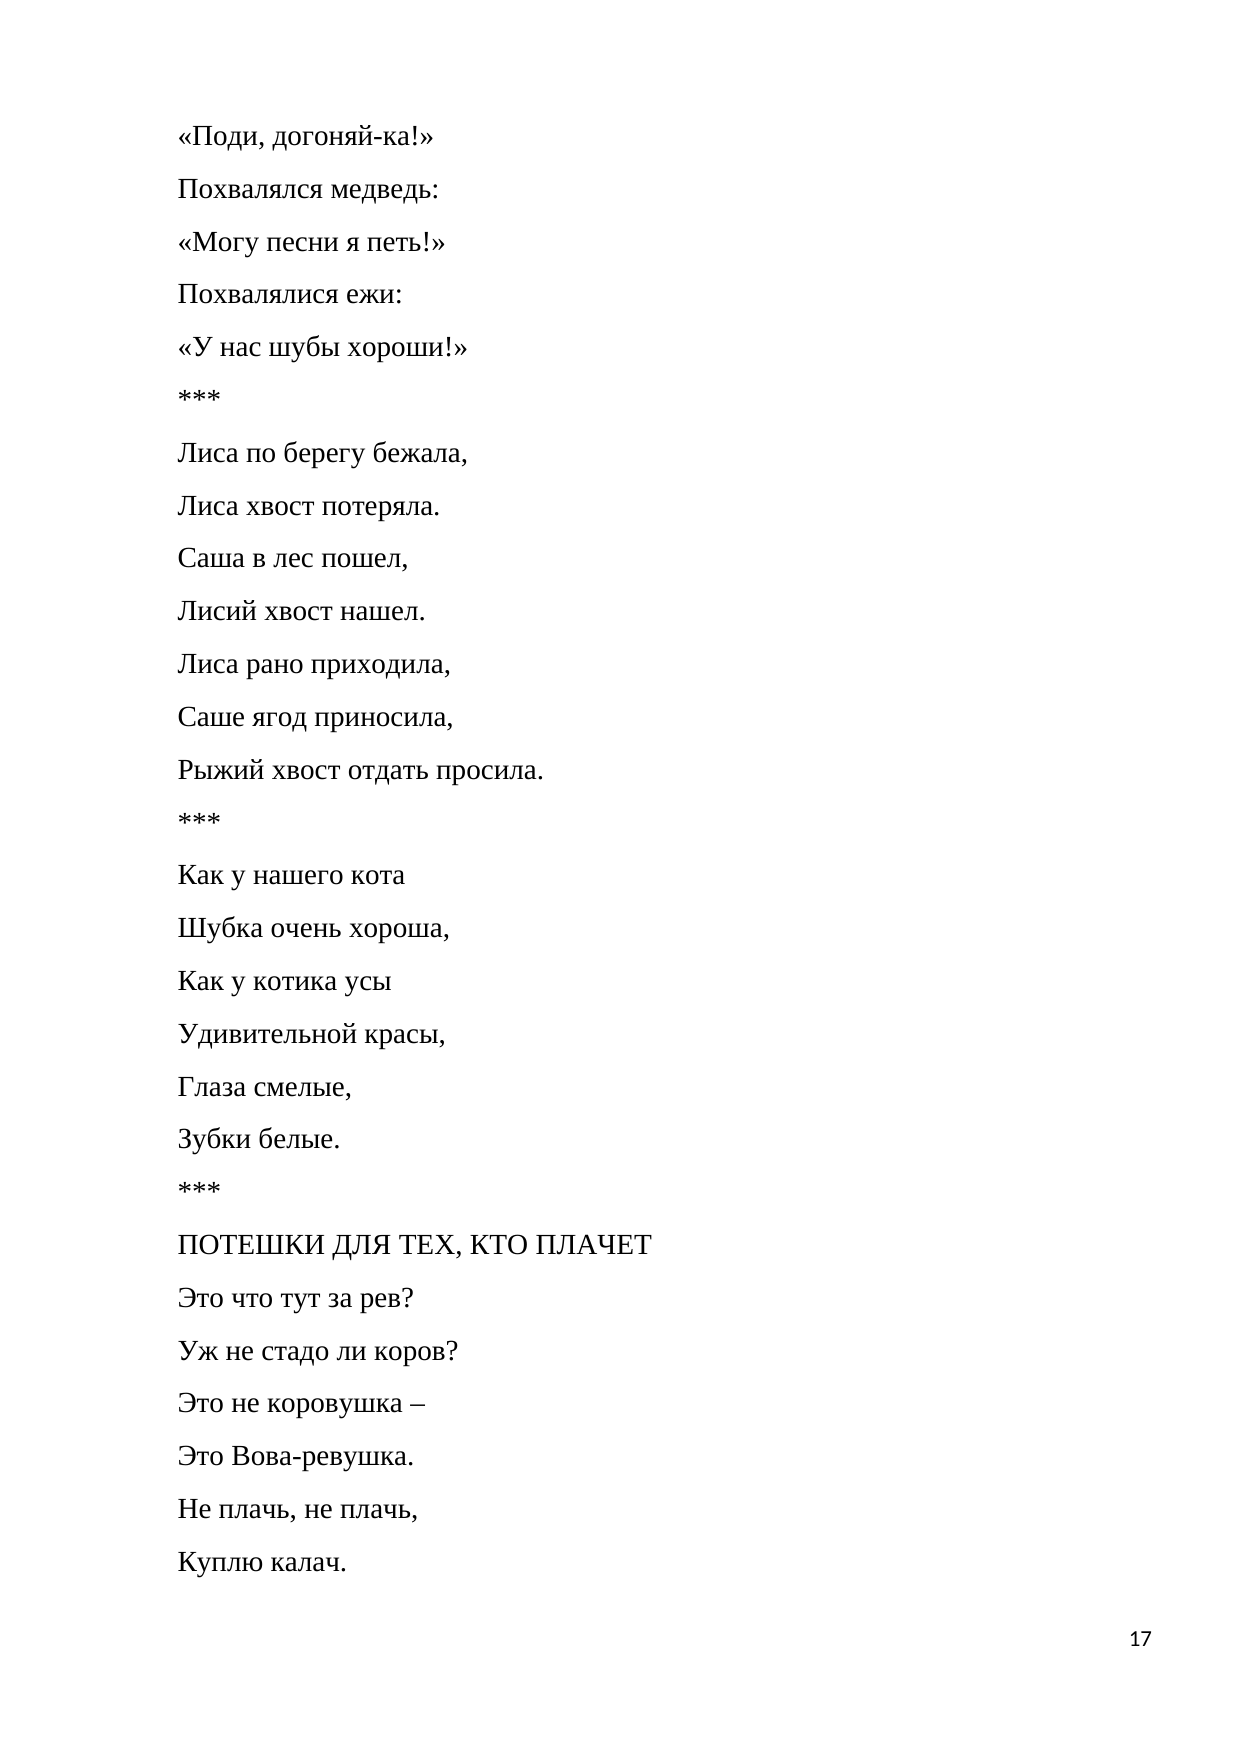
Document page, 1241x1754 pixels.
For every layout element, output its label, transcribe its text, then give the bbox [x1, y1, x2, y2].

text ПОТЕШКИ ДЛЯ ТЕХ, КТО ПЛАЧЕТ [177, 1227, 1152, 1261]
text Не плачь, не плачь, [177, 1491, 1152, 1525]
text Уж не стадо ли коров? [177, 1333, 1152, 1366]
text Это не коровушка – [177, 1386, 1152, 1419]
text *** [177, 382, 1152, 416]
text «У нас шубы хороши!» [177, 329, 1152, 363]
text Саша в лес пошел, [177, 541, 1152, 574]
text «Могу песни я петь!» [177, 224, 1152, 257]
text Похвалялися ежи: [177, 277, 1152, 310]
text Лиса рано приходила, [177, 646, 1152, 680]
text Удивительной красы, [177, 1016, 1152, 1049]
text Как у нашего кота [177, 857, 1152, 891]
text Лиса по берегу бежала, [177, 435, 1152, 468]
text *** [177, 1174, 1152, 1208]
text Лисий хвост нашел. [177, 593, 1152, 627]
text Как у котика усы [177, 963, 1152, 997]
text Это Вова-ревушка. [177, 1438, 1152, 1472]
text *** [177, 805, 1152, 838]
text Куплю калач. [177, 1544, 1152, 1578]
text Лиса хвост потеряла. [177, 488, 1152, 521]
text Рыжий хвост отдать просила. [177, 752, 1152, 785]
text «Поди, догоняй-ка!» [177, 118, 1152, 152]
text Это что тут за рев? [177, 1280, 1152, 1313]
text Зубки белые. [177, 1122, 1152, 1155]
text Похвалялся медведь: [177, 171, 1152, 204]
text Глаза смелые, [177, 1069, 1152, 1102]
text Саше ягод приносила, [177, 699, 1152, 733]
text Шубка очень хороша, [177, 910, 1152, 944]
